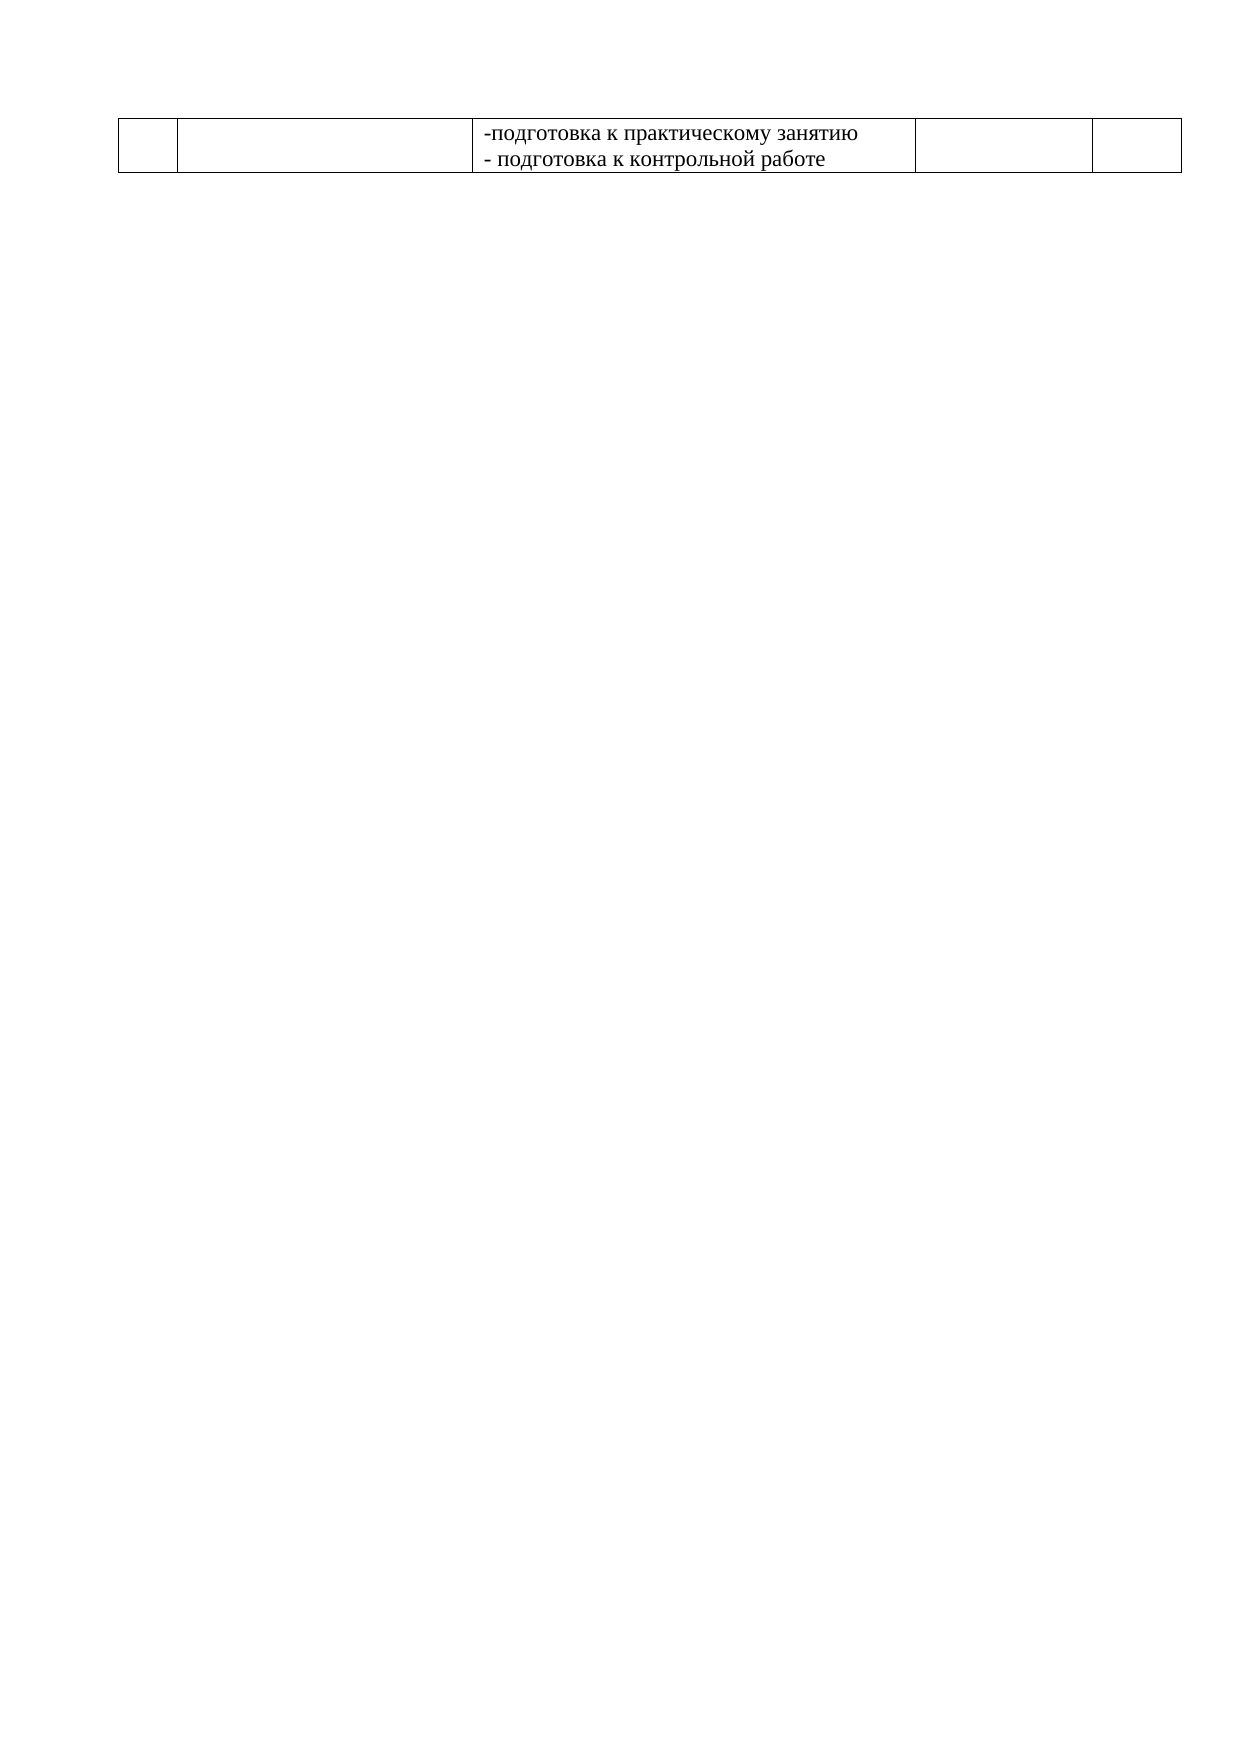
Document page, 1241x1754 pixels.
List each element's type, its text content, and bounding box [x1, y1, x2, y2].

table_cell [119, 119, 177, 172]
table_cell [178, 119, 472, 172]
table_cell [473, 119, 915, 172]
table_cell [916, 119, 1092, 172]
table_cell 2 [1093, 119, 1181, 172]
